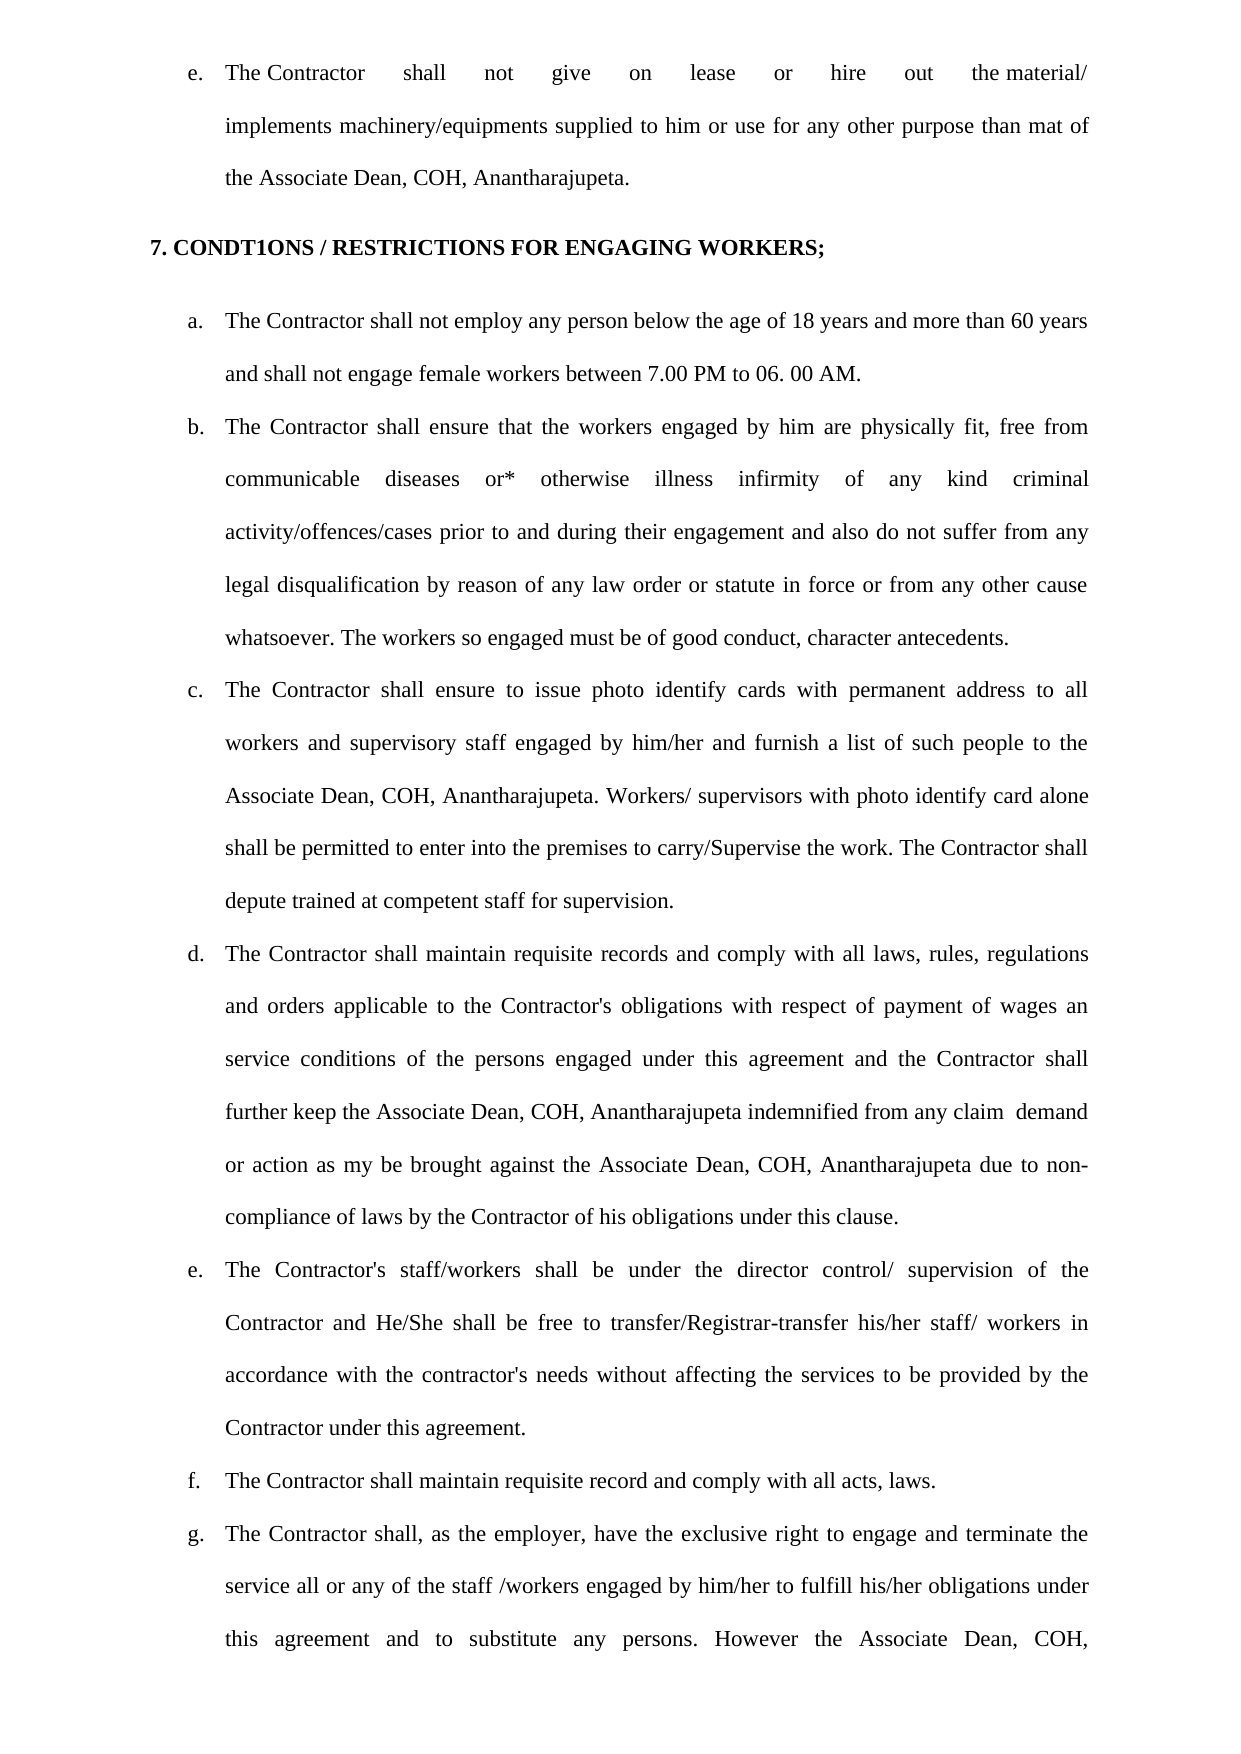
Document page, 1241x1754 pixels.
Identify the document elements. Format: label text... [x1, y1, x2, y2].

text 7. CONDT1ONS / RESTRICTIONS FOR ENGAGING WORKERS; [150, 234, 1090, 260]
list The Contractor shall ensure to issue photo identify cards with permanent address to all workers and supervisory staff engaged by him/her and furnish a list of such people to the Associate Dean, COH, Anantharajupeta. Workers/ supervisors with photo identify card alone shall be permitted to enter into the premises to carry/Supervise the work. The Contractor shall depute trained at competent staff for supervision. [187, 676, 1090, 913]
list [187, 1520, 1090, 1651]
list The Contractor shall maintain requisite records and comply with all laws, rules, regulations and orders applicable to the Contractor's obligations with respect of payment of wages an service conditions of the persons engaged under this agreement and the Contractor shall further keep the Associate Dean, COH, Anantharajupeta indemnified from any claim demand or action as my be brought against the Associate Dean, COH, Anantharajupeta due to non-compliance of laws by the Contractor of his obligations under this clause. [187, 940, 1090, 1230]
list The Contractor shall not employ any person below the age of 18 years and more than 60 years and shall not engage female workers between 7.00 PM to 06. 00 AM. [187, 307, 1090, 386]
list The Contractor shall not give on lease or hire out the material/ implements machinery/equipments supplied to him or use for any other purpose than mat of the Associate Dean, COH, Anantharajupeta. [187, 59, 1090, 191]
list The Contractor's staff/workers shall be under the director control/ supervision of the Contractor and He/She shall be free to transfer/Registrar-transfer his/her staff/ workers in accordance with the contractor's needs without affecting the services to be provided by the Contractor under this agreement. [187, 1256, 1090, 1441]
list The Contractor shall ensure that the workers engaged by him are physically fit, free from communicable diseases or* otherwise illness infirmity of any kind criminal activity/offences/cases prior to and during their engagement and also do not suffer from any legal disqualification by reason of any law order or statute in force or from any other cause whatsoever. The workers so engaged must be of good conduct, character antecedents. [187, 413, 1090, 650]
list The Contractor shall maintain requisite record and comply with all acts, laws. [187, 1467, 1090, 1493]
